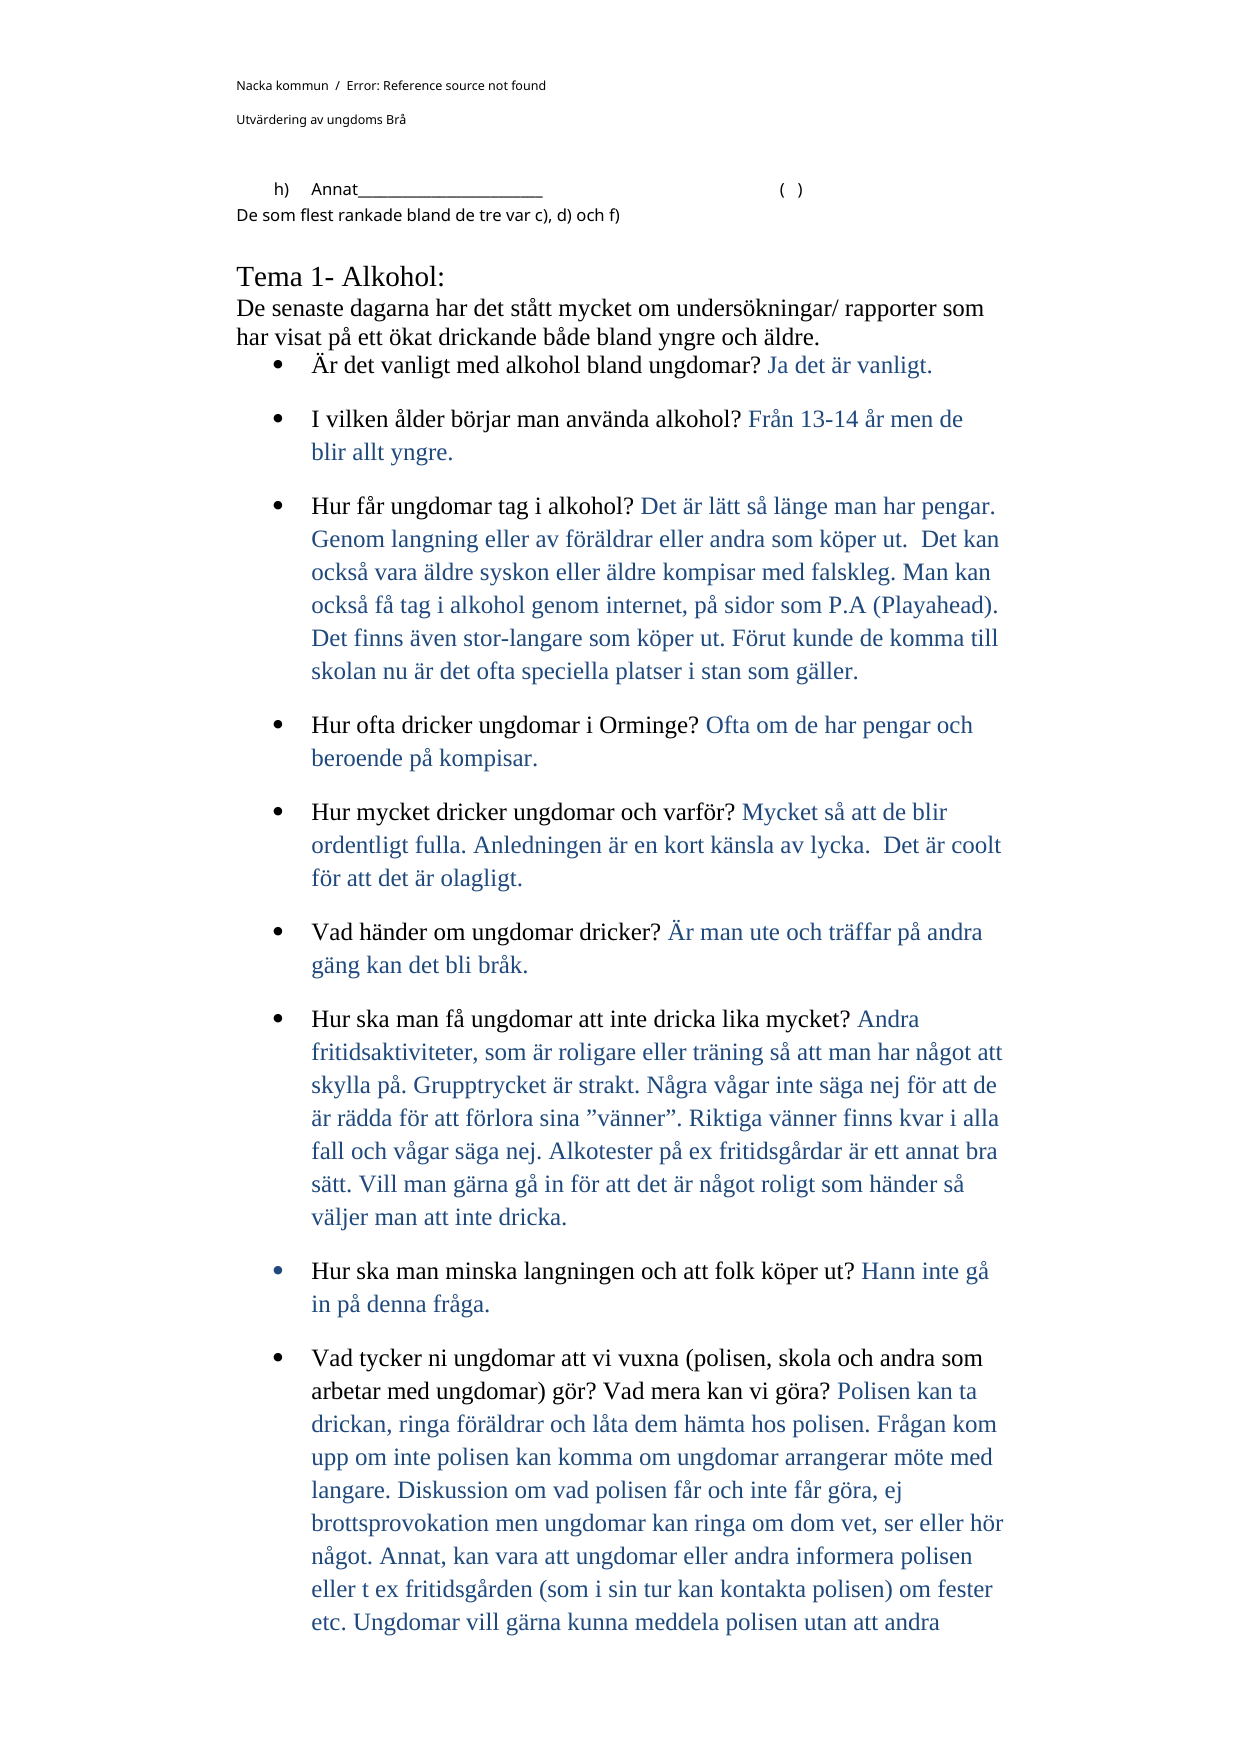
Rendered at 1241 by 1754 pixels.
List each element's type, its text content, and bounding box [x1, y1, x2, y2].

text Tema 1- Alkohol: [236, 259, 1004, 293]
list Hur ofta dricker ungdomar i Orminge? Ofta om de har pengar och beroende på kompisar. [274, 710, 1004, 772]
list Hur ska man minska langningen och att folk köper ut? Hann inte gå in på denna fråga. [274, 1256, 1004, 1318]
list Vad händer om ungdomar dricker? Är man ute och träffar på andra gäng kan det bli bråk. [274, 917, 1004, 979]
list Är det vanligt med alkohol bland ungdomar? Ja det är vanligt. [274, 351, 1004, 379]
list Hur får ungdomar tag i alkohol? Det är lätt så länge man har pengar. Genom langning eller av föräldrar eller andra som köper ut. Det kan också vara äldre syskon eller äldre kompisar med falskleg. Man kan också få tag i alkohol genom internet, på sidor som P.A (Playahead). Det finns även stor-langare som köper ut. Förut kunde de komma till skolan nu är det ofta speciella platser i stan som gäller. [274, 491, 1004, 685]
list Annat_________________________ ( ) [274, 177, 1004, 200]
list Hur ska man få ungdomar att inte dricka lika mycket? Andra fritidsaktiviteter, som är roligare eller träning så att man har något att skylla på. Grupptrycket är strakt. Några vågar inte säga nej för att de är rädda för att förlora sina ”vänner”. Riktiga vänner finns kvar i alla fall och vågar säga nej. Alkotester på ex fritidsgårdar är ett annat bra sätt. Vill man gärna gå in för att det är något roligt som händer så väljer man att inte dricka. [274, 1004, 1004, 1231]
list De som flest rankade bland de tre var c), d) och f) [236, 203, 1004, 226]
list Hur mycket dricker ungdomar och varför? Mycket så att de blir ordentligt fulla. Anledningen är en kort känsla av lycka. Det är coolt för att det är olagligt. [274, 797, 1004, 892]
text De senaste dagarna har det stått mycket om undersökningar/ rapporter som har visat på ett ökat drickande både bland yngre och äldre. [236, 293, 1004, 351]
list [274, 1343, 1004, 1636]
list I vilken ålder börjar man använda alkohol? Från 13-14 år men de blir allt yngre. [274, 404, 1004, 466]
